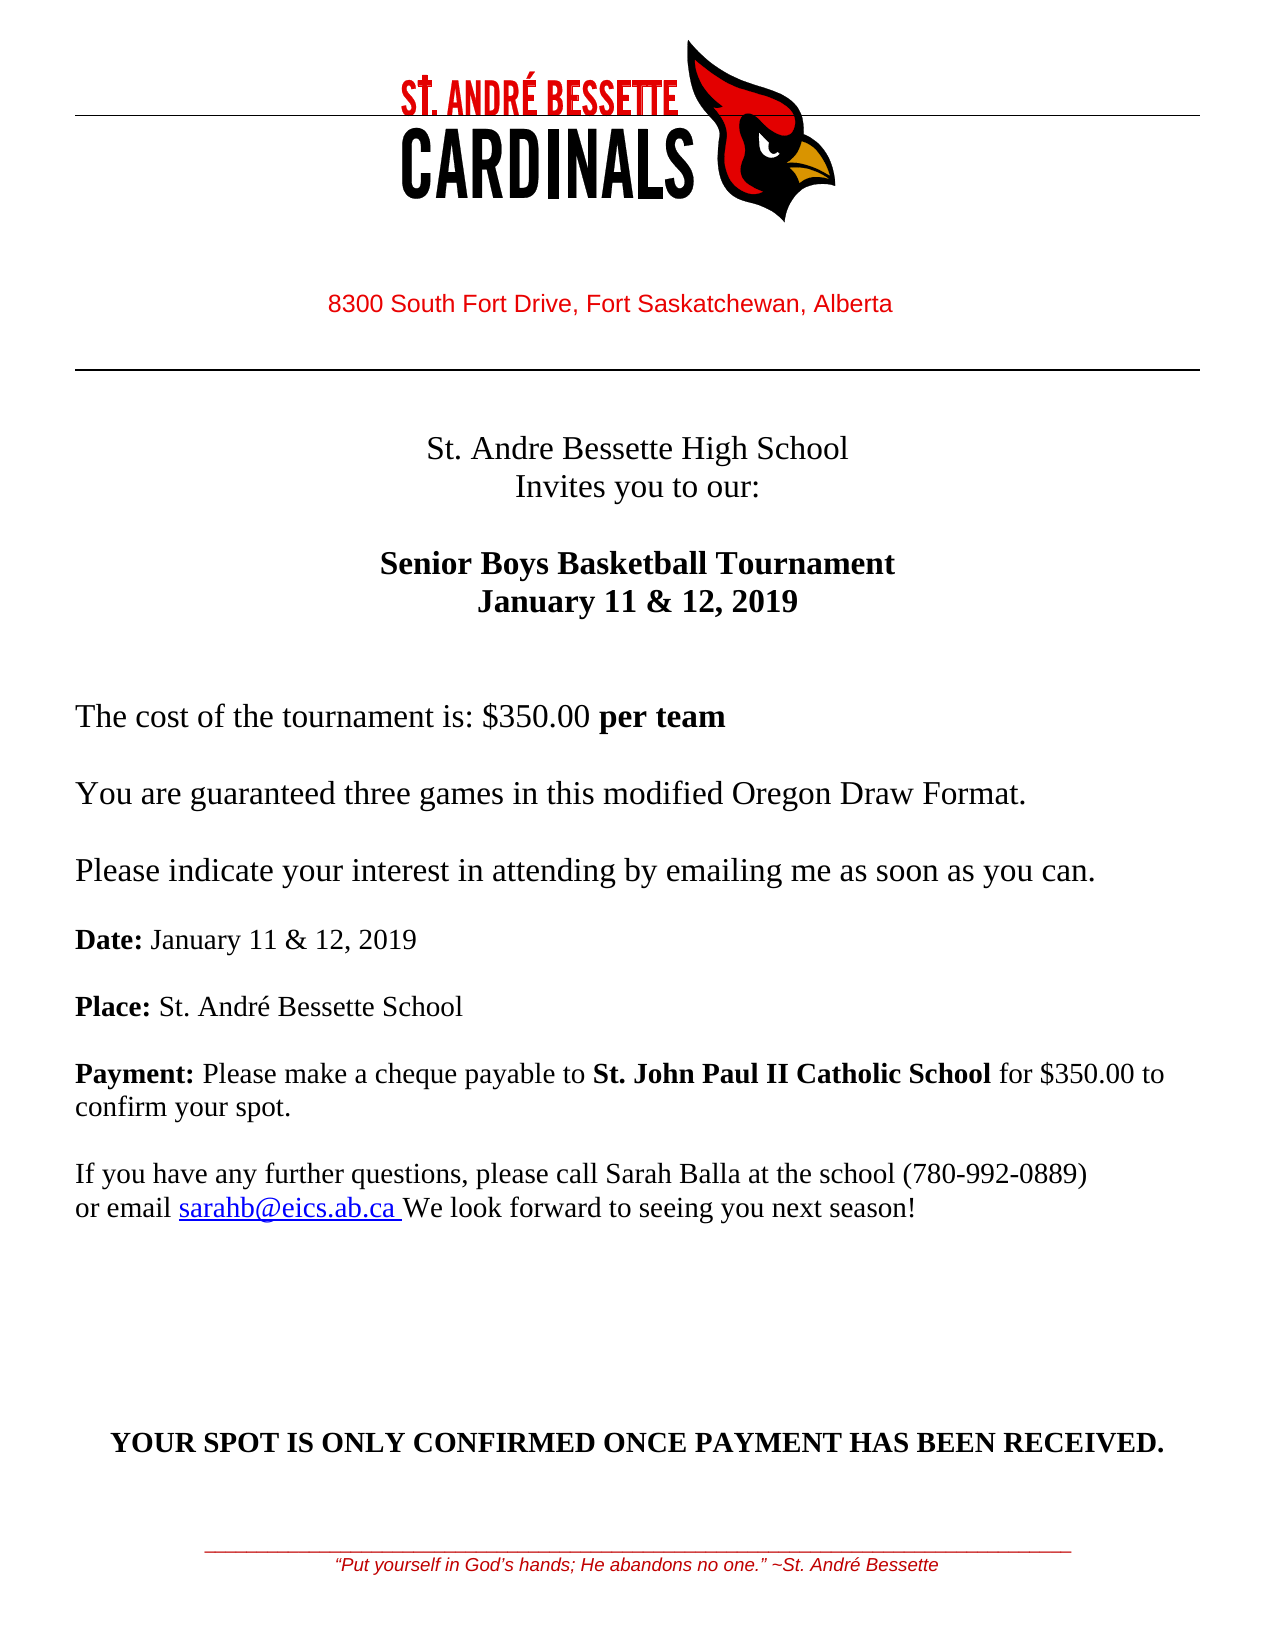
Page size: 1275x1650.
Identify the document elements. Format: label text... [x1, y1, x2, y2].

text YOUR SPOT IS ONLY CONFIRMED ONCE PAYMENT HAS BEEN RECEIVED. [75, 1425, 1200, 1458]
text Please indicate your interest in attending by emailing me as soon as you can. [75, 850, 1200, 888]
text January 11 & 12, 2019 [75, 582, 1200, 620]
text Senior Boys Basketball Tournament [75, 543, 1200, 582]
text Date: January 11 & 12, 2019 [75, 922, 1200, 955]
text Payment: Please make a cheque payable to St. John Paul II Catholic School for $350.00 to confirm your spot. [75, 1056, 1200, 1123]
text The cost of the tournament is: $350.00 per team [75, 697, 1200, 735]
text or email sarahb@eics.ab.ca We look forward to seeing you next season! [75, 1190, 1200, 1224]
text St. Andre Bessette High School [75, 428, 1200, 467]
text If you have any further questions, please call Sarah Balla at the school (780-992-0889) [75, 1157, 1200, 1190]
text Place: St. André Bessette School [75, 989, 1200, 1022]
text You are guaranteed three games in this modified Oregon Draw Format. [75, 773, 1200, 812]
text Invites you to our: [75, 467, 1200, 505]
